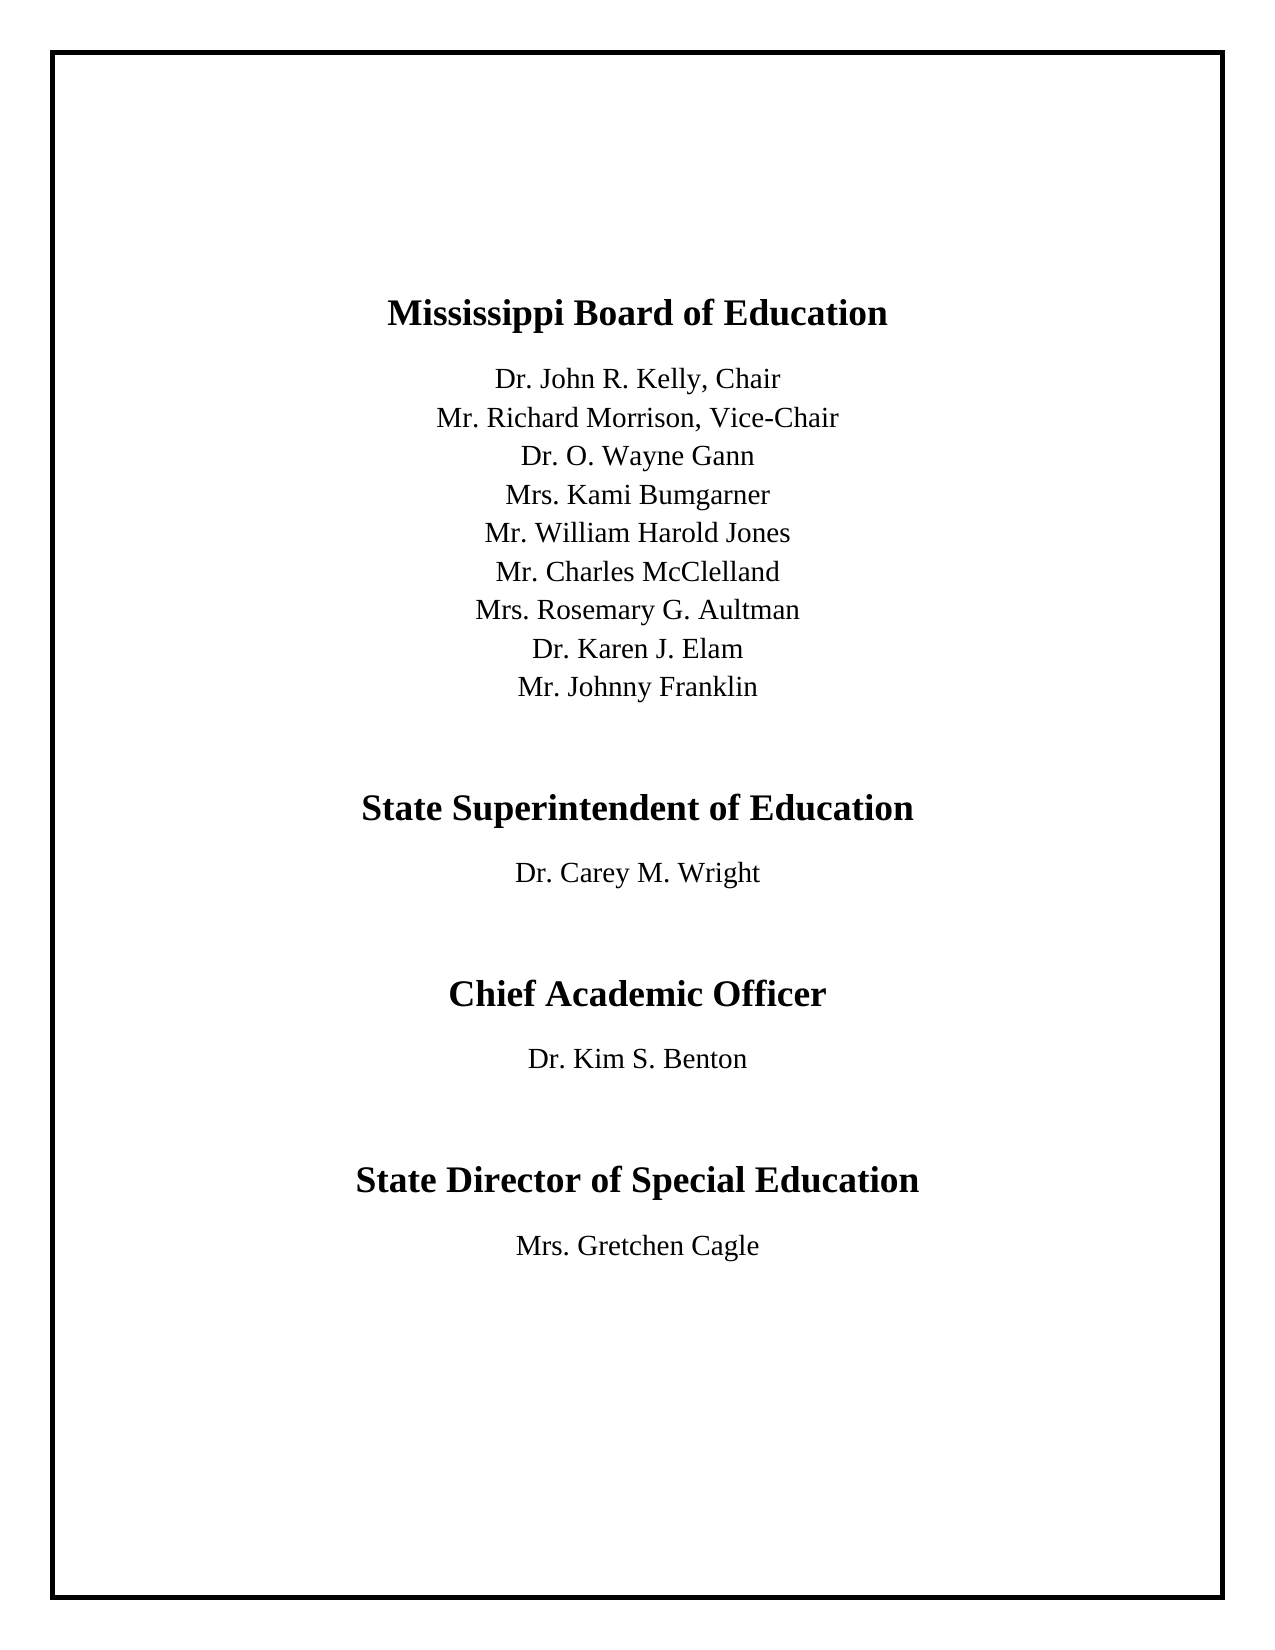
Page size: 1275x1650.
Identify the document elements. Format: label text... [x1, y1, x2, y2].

text Mr. Richard Morrison, Vice-Chair [150, 400, 1125, 433]
text State Superintendent of Education [150, 785, 1125, 828]
text State Director of Special Education [150, 1157, 1125, 1200]
text Dr. O. Wayne Gann [150, 438, 1125, 472]
text Dr. Carey M. Wright [150, 856, 1125, 889]
text Mr. Charles McClelland [150, 554, 1125, 587]
text Chief Academic Officer [150, 971, 1125, 1014]
text Dr. Kim S. Benton [150, 1042, 1125, 1075]
text Mississippi Board of Education [150, 291, 1125, 334]
text Mr. William Harold Jones [150, 515, 1125, 549]
text Dr. John R. Kelly, Chair [150, 361, 1125, 395]
text Mrs. Kami Bumgarner [150, 477, 1125, 510]
text Mr. Johnny Franklin [150, 669, 1125, 703]
text Mrs. Gretchen Cagle [150, 1228, 1125, 1261]
text Mrs. Rosemary G. Aultman [150, 592, 1125, 626]
text Dr. Karen J. Elam [150, 631, 1125, 664]
